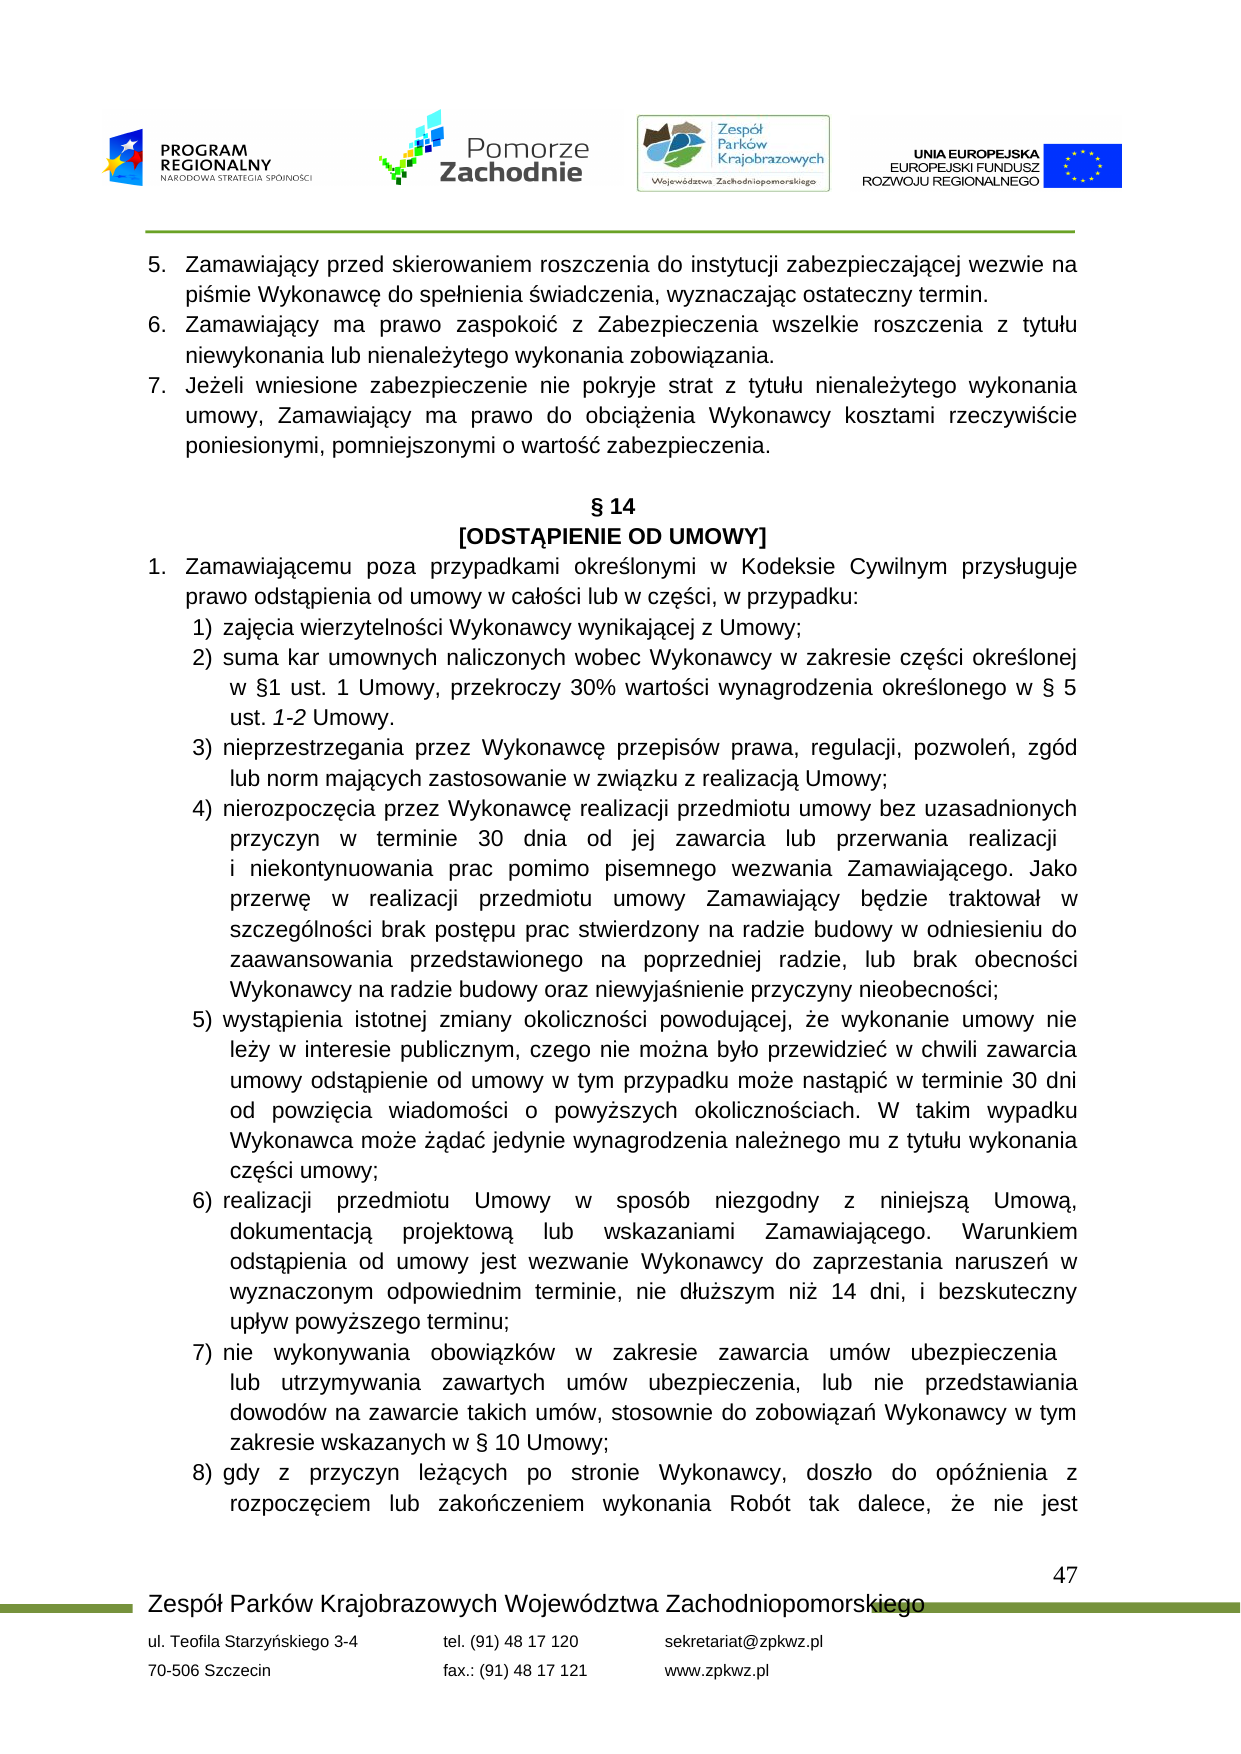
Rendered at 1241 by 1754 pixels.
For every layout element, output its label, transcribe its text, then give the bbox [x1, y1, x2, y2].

picture [145, 221, 1075, 236]
text [ODSTĄPIENIE OD UMOWY] [148, 523, 1078, 549]
list zajęcia wierzytelności Wykonawcy wynikającej z Umowy; [192, 613, 1078, 640]
text § 14 [148, 493, 1078, 519]
picture [850, 115, 1122, 192]
list nieprzestrzegania przez Wykonawcę przepisów prawa, regulacji, pozwoleń, zgód lub norm mających zastosowanie w związku z realizacją Umowy; [192, 734, 1078, 791]
list nie wykonywania obowiązków w zakresie zawarcia umów ubezpieczenia lub utrzymywania zawartych umów ubezpieczenia, lub nie przedstawiania dowodów na zawarcie takich umów, stosownie do zobowiązań Wykonawcy w tym zakresie wskazanych w § 10 Umowy; [192, 1338, 1078, 1456]
list realizacji przedmiotu Umowy w sposób niezgodny z niniejszą Umową, dokumentacją projektową lub wskazaniami Zamawiającego. Warunkiem odstąpienia od umowy jest wezwanie Wykonawcy do zaprzestania naruszeń w wyznaczonym odpowiednim terminie, nie dłuższym niż 14 dni, i bezskuteczny upływ powyższego terminu; [192, 1187, 1078, 1335]
list wystąpienia istotnej zmiany okoliczności powodującej, że wykonanie umowy nie leży w interesie publicznym, czego nie można było przewidzieć w chwili zawarcia umowy odstąpienie od umowy w tym przypadku może nastąpić w terminie 30 dni od powzięcia wiadomości o powyższych okolicznościach. W takim wypadku Wykonawca może żądać jedynie wynagrodzenia należnego mu z tytułu wykonania części umowy; [192, 1006, 1078, 1184]
picture [636, 114, 832, 192]
list Zamawiającemu poza przypadkami określonymi w Kodeksie Cywilnym przysługuje prawo odstąpienia od umowy w całości lub w części, w przypadku: [148, 553, 1078, 610]
picture [101, 109, 625, 186]
list Zamawiający przed skierowaniem roszczenia do instytucji zabezpieczającej wezwie na piśmie Wykonawcę do spełnienia świadczenia, wyznaczając ostateczny termin. [148, 251, 1078, 308]
list Zamawiający ma prawo zaspokoić z Zabezpieczenia wszelkie roszczenia z tytułu niewykonania lub nienależytego wykonania zobowiązania. [148, 311, 1078, 368]
list suma kar umownych naliczonych wobec Wykonawcy w zakresie części określonej w §1 ust. 1 Umowy, przekroczy 30% wartości wynagrodzenia określonego w § 5 ust. 1-2 Umowy. [192, 644, 1078, 731]
list nierozpoczęcia przez Wykonawcę realizacji przedmiotu umowy bez uzasadnionych przyczyn w terminie 30 dnia od jej zawarcia lub przerwania realizacji i niekontynuowania prac pomimo pisemnego wezwania Zamawiającego. Jako przerwę w realizacji przedmiotu umowy Zamawiający będzie traktował w szczególności brak postępu prac stwierdzony na radzie budowy w odniesieniu do zaawansowania przedstawionego na poprzedniej radzie, lub brak obecności Wykonawcy na radzie budowy oraz niewyjaśnienie przyczyny nieobecności; [192, 795, 1078, 1002]
